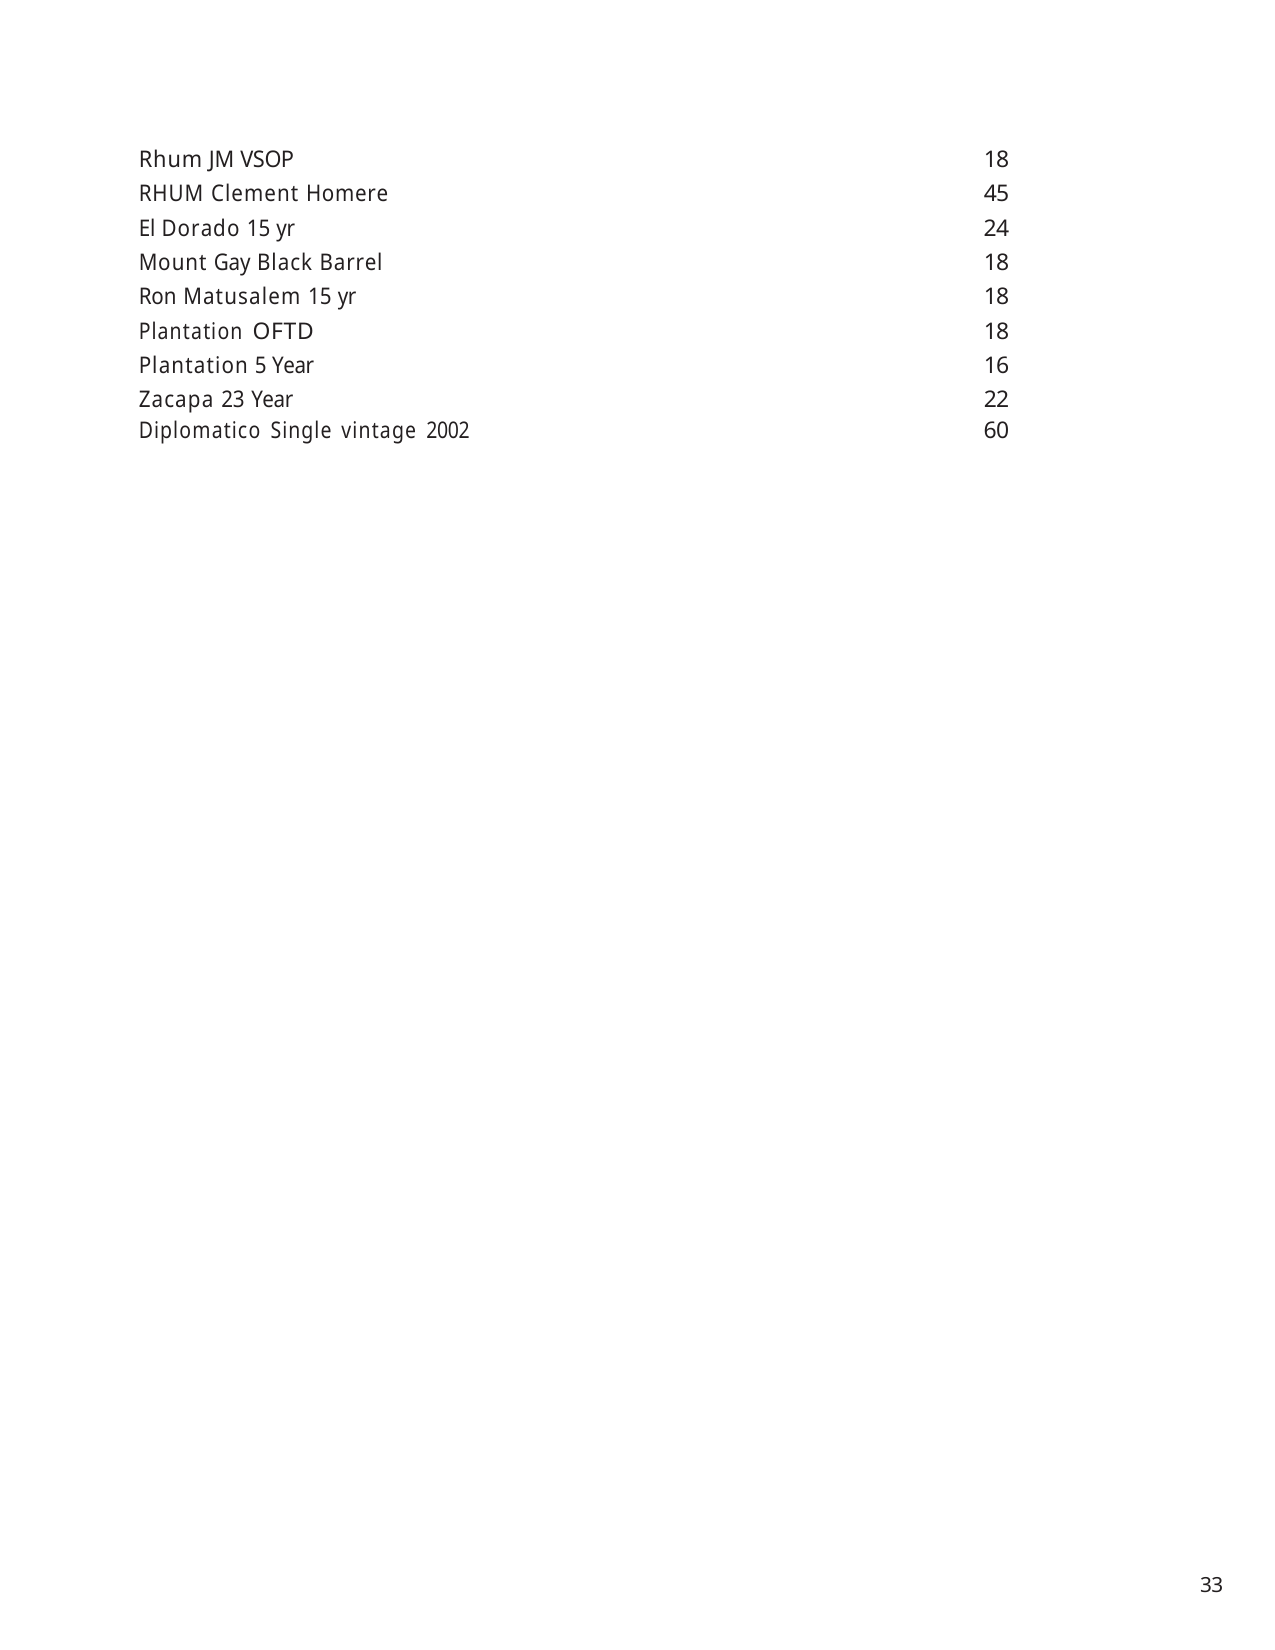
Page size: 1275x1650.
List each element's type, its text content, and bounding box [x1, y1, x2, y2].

table_cell Zacapa 23 Year [133, 380, 744, 414]
table_cell RHUM Clement Homere [133, 174, 744, 208]
table_cell 24 [744, 208, 1016, 243]
table_cell Ron Matusalem 15 yr [133, 277, 744, 311]
table_cell 22 [744, 380, 1016, 414]
table_cell Rhum JM VSOP [133, 140, 744, 174]
table_cell Mount Gay Black Barrel [133, 243, 744, 277]
table_cell 16 [744, 346, 1016, 380]
table_cell 60 [744, 415, 1016, 446]
table_cell Plantation 5 Year [133, 346, 744, 380]
table_cell 18 [744, 140, 1016, 174]
table_cell 18 [744, 277, 1016, 311]
table_cell 18 [744, 243, 1016, 277]
table_cell 45 [744, 174, 1016, 208]
table_cell Plantation OFTD [133, 311, 744, 346]
table_cell Diplomatico Single vintage 2002 [133, 415, 744, 446]
table_cell El Dorado 15 yr [133, 208, 744, 243]
table_cell 18 [744, 311, 1016, 346]
